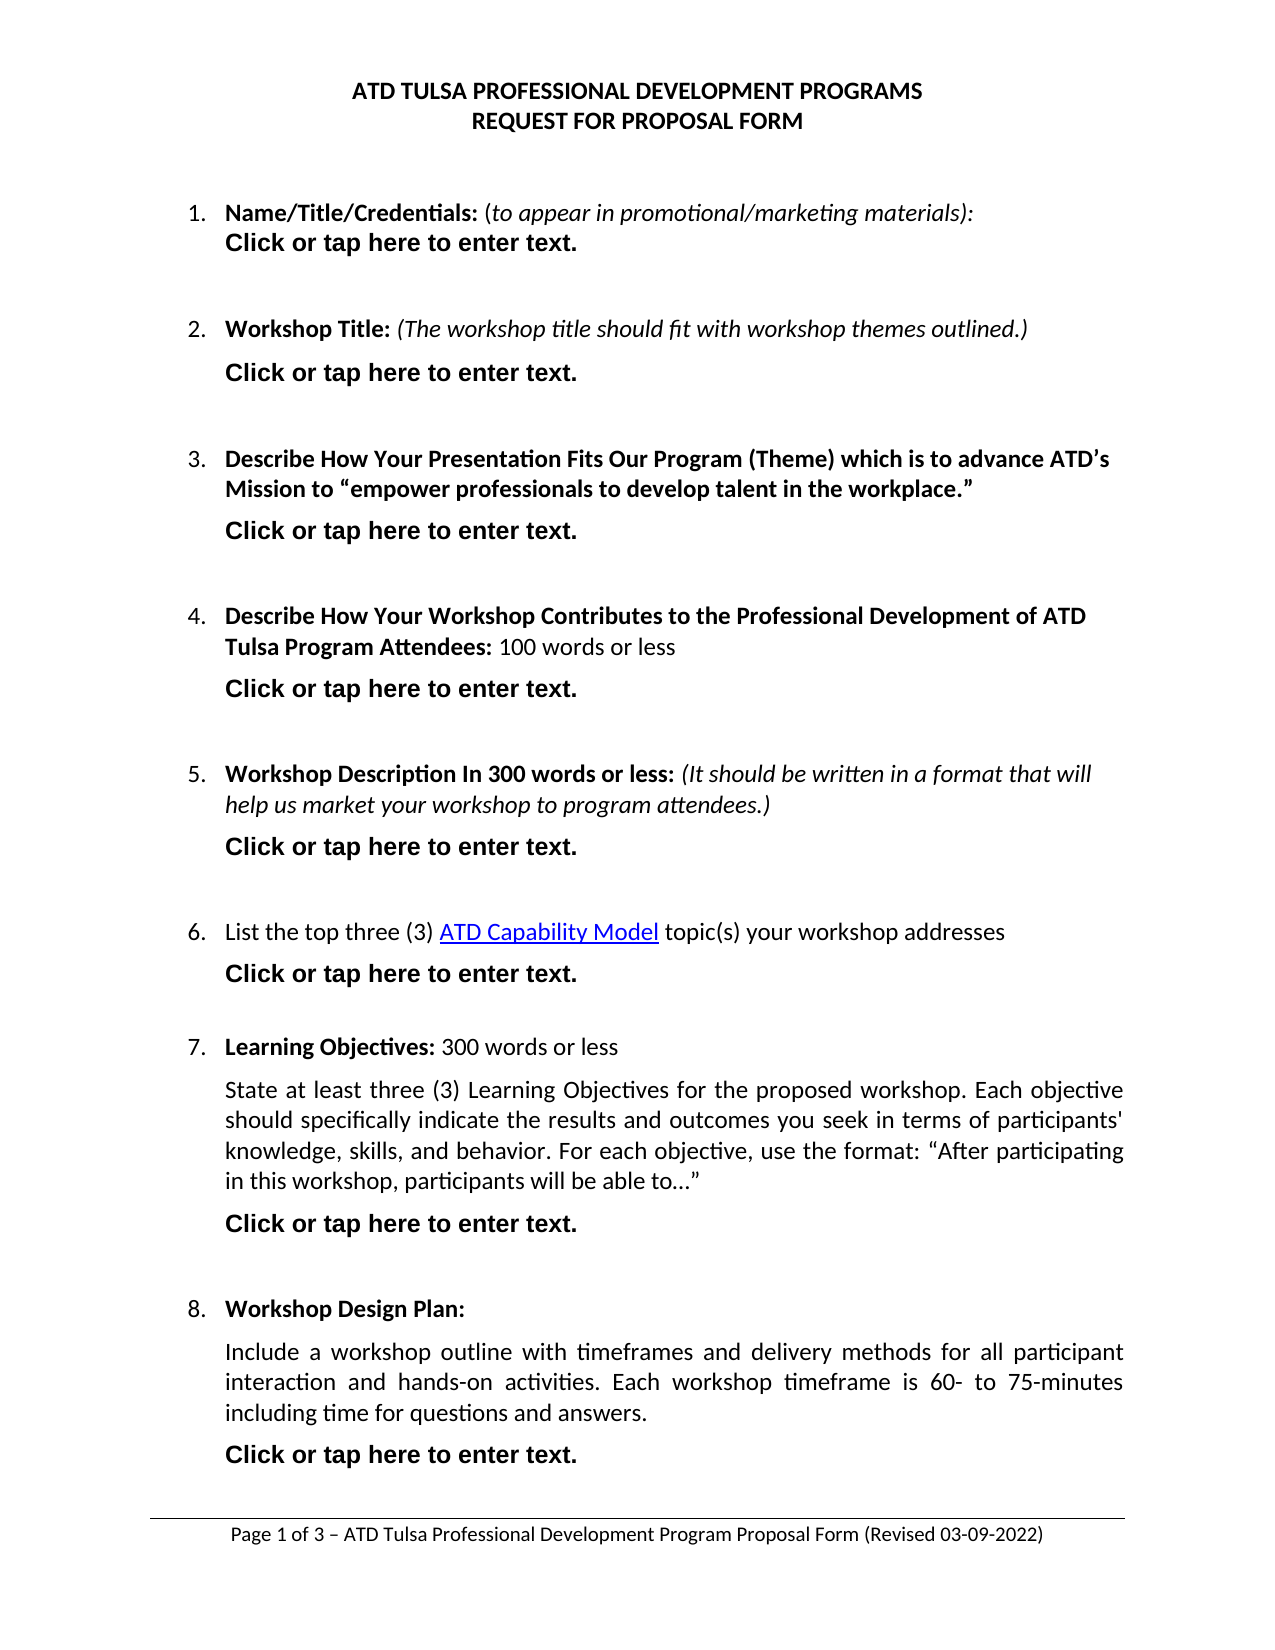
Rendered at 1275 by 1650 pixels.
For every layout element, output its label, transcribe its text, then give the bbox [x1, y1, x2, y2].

list Workshop Title: (The workshop title should fit with workshop themes outlined.) [187, 314, 1125, 344]
list Workshop Description In 300 words or less: (It should be written in a format that will help us market your workshop to program attendees.) [187, 758, 1125, 819]
list List the top three (3) ATD Capability Model topic(s) your workshop addresses [187, 916, 1125, 947]
list Workshop Design Plan: [187, 1293, 1125, 1323]
text ATD TULSA PROFESSIONAL DEVELOPMENT PROGRAMS [150, 75, 1125, 106]
list Learning Objectives: 300 words or less [187, 1031, 1125, 1061]
text Include a workshop outline with timeframes and delivery methods for all participant interaction and hands-on activities. Each workshop timeframe is 60- to 75-minutes including time for questions and answers. [225, 1336, 1125, 1427]
list Describe How Your Workshop Contributes to the Professional Development of ATD Tulsa Program Attendees: 100 words or less [187, 601, 1125, 662]
text REQUEST FOR PROPOSAL FORM [150, 106, 1125, 136]
list Name/Title/Credentials: (to appear in promotional/marketing materials): [187, 197, 1125, 258]
list Describe How Your Presentation Fits Our Program (Theme) which is to advance ATD’s Mission to “empower professionals to develop talent in the workplace.” [187, 443, 1125, 504]
text State at least three (3) Learning Objectives for the proposed workshop. Each objective should specifically indicate the results and outcomes you seek in terms of participants' knowledge, skills, and behavior. For each objective, use the format: “After participating in this workshop, participants will be able to…” [225, 1074, 1125, 1196]
